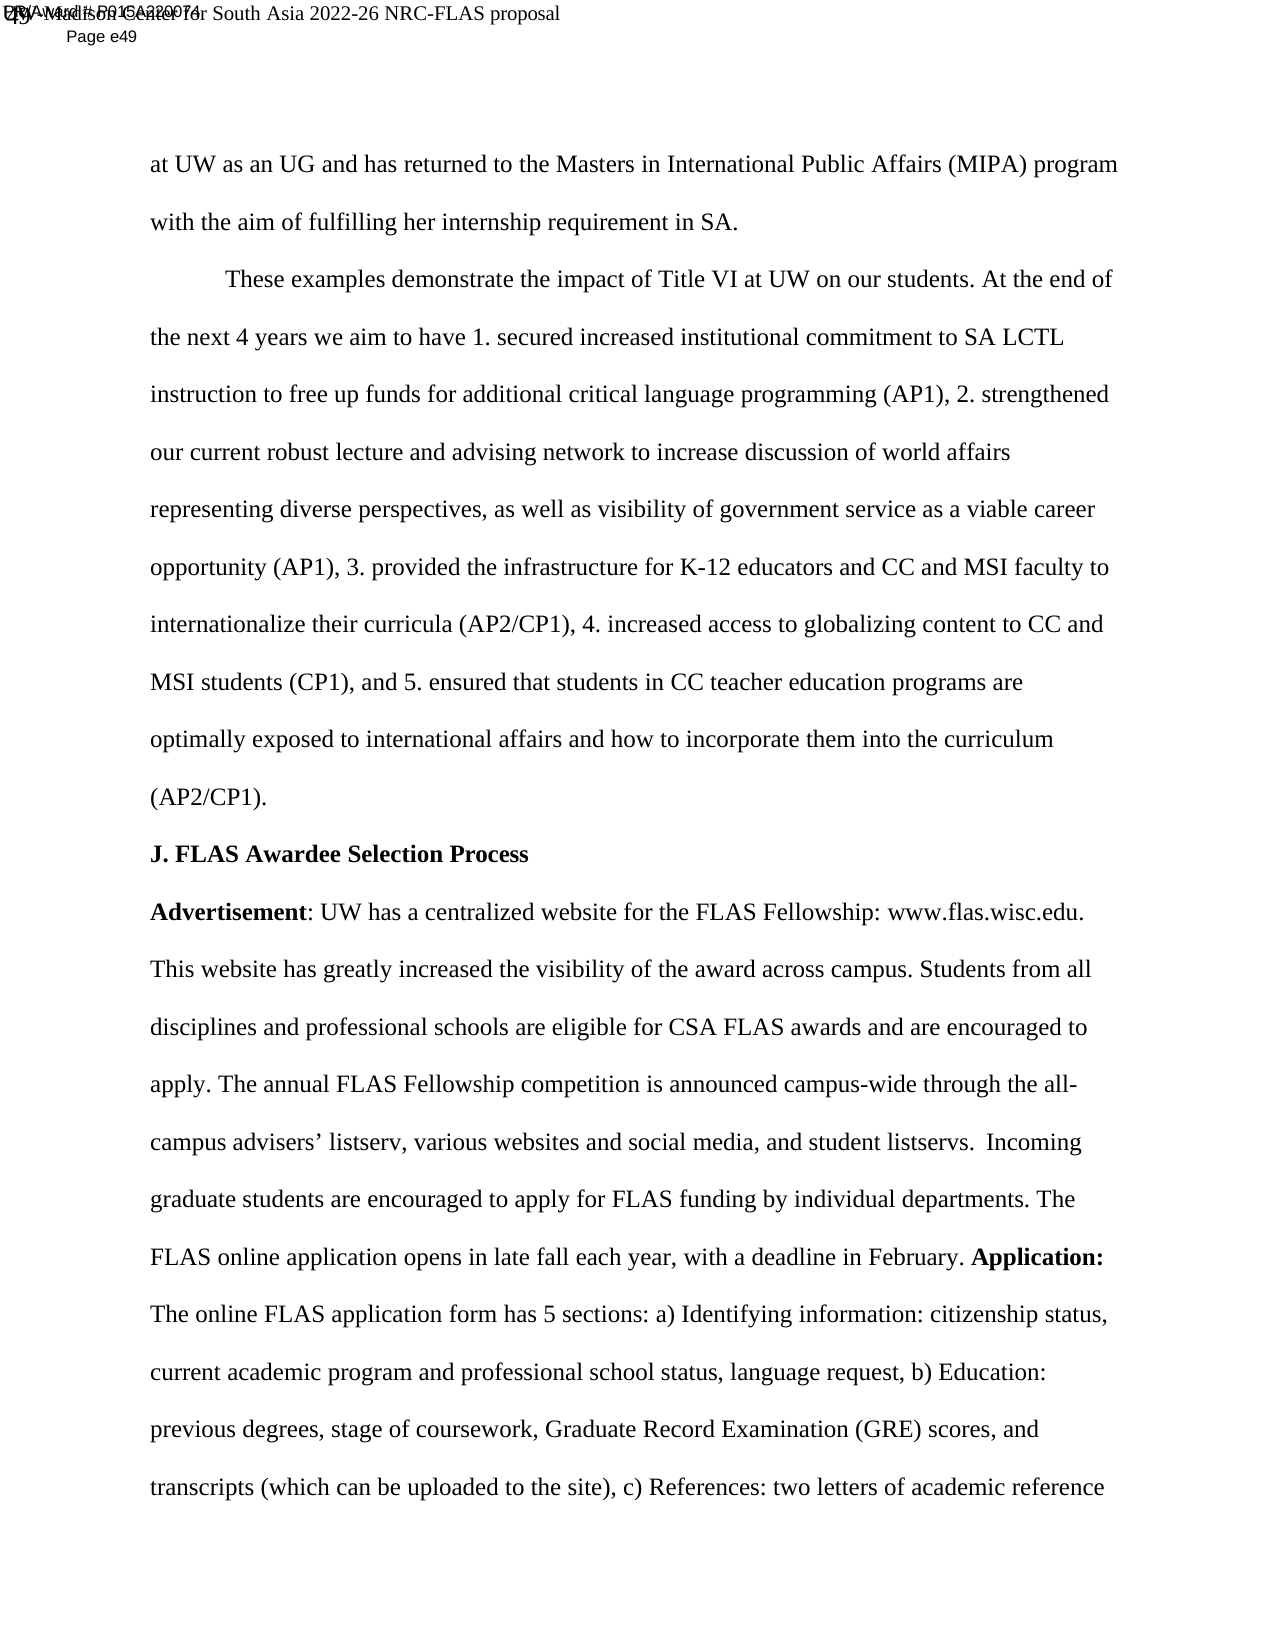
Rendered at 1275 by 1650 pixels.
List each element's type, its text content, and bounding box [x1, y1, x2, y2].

text Advertisement: UW has a centralized website for the FLAS Fellowship: www.flas.wisc.edu. This website has greatly increased the visibility of the award across campus. Students from all disciplines and professional schools are eligible for CSA FLAS awards and are encouraged to apply. The annual FLAS Fellowship competition is announced campus-wide through the all- campus advisers’ listserv, various websites and social media, and student listservs. Incoming graduate students are encouraged to apply for FLAS funding by individual departments. The FLAS online application opens in late fall each year, with a deadline in February. Application: The online FLAS application form has 5 sections: a) Identifying information: citizenship status, current academic program and professional school status, language request, b) Education: previous degrees, stage of coursework, Graduate Record Examination (GRE) scores, and transcripts (which can be uploaded to the site), c) References: two letters of academic reference [150, 897, 1117, 1501]
text These examples demonstrate the impact of Title VI at UW on our students. At the end of the next 4 years we aim to have 1. secured increased institutional commitment to SA LCTL instruction to free up funds for additional critical language programming (AP1), 2. strengthened our current robust lecture and advising network to increase discussion of world affairs representing diverse perspectives, as well as visibility of government service as a viable career opportunity (AP1), 3. provided the infrastructure for K-12 educators and CC and MSI faculty to internationalize their curricula (AP2/CP1), 4. increased access to globalizing content to CC and MSI students (CP1), and 5. ensured that students in CC teacher education programs are optimally exposed to international affairs and how to incorporate them into the curriculum (AP2/CP1). [150, 264, 1125, 811]
text at UW as an UG and has returned to the Masters in International Public Affairs (MIPA) program with the aim of fulfilling her internship requirement in SA. [150, 149, 1150, 236]
subtitle J. FLAS Awardee Selection Process [150, 839, 1150, 868]
